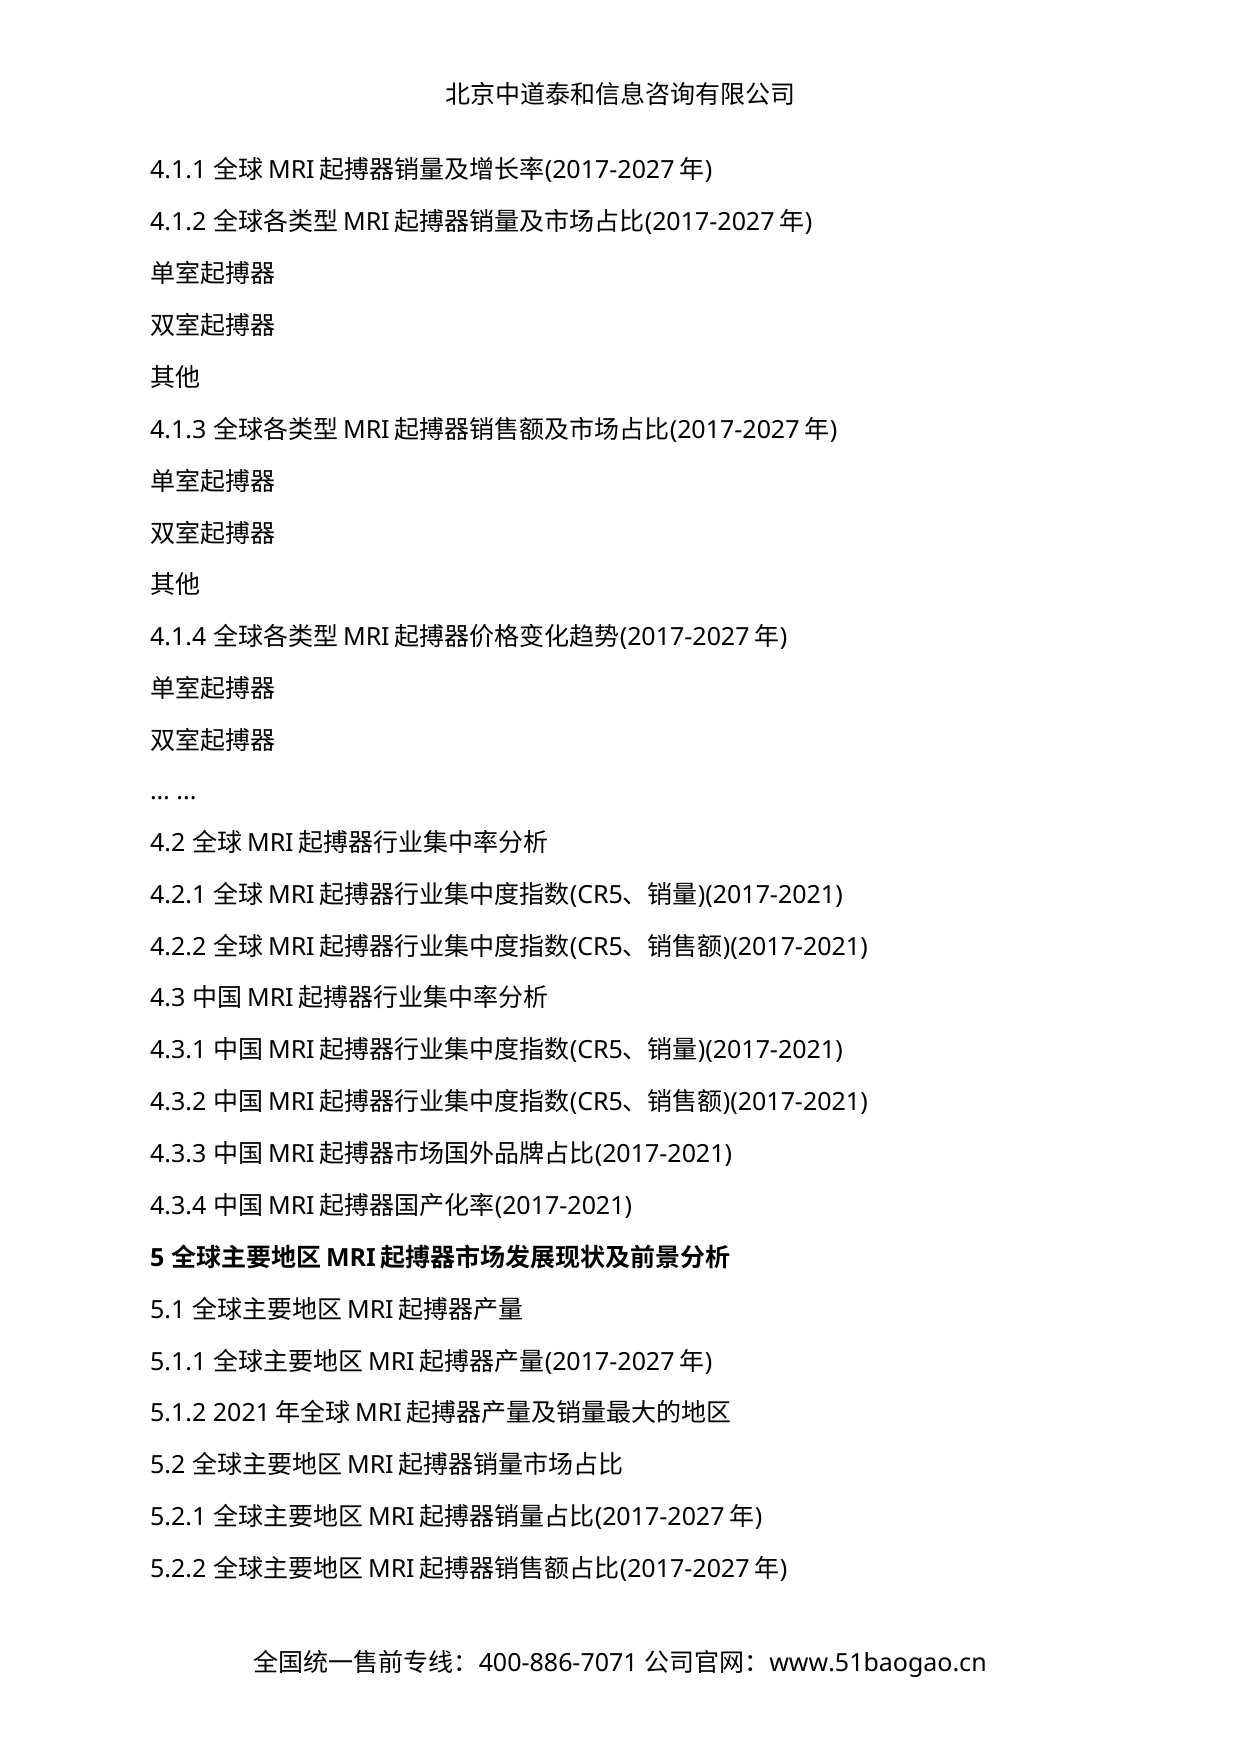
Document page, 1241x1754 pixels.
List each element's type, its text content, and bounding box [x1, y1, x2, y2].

text 单室起搏器 [150, 461, 1090, 497]
text 单室起搏器 [150, 669, 1090, 705]
text 4.1.3 全球各类型MRI起搏器销售额及市场占比(2017-2027年) [150, 409, 1090, 446]
text 5.1.2 2021年全球MRI起搏器产量及销量最大的地区 [150, 1393, 1090, 1429]
text 5.2.1 全球主要地区MRI起搏器销量占比(2017-2027年) [150, 1497, 1090, 1533]
text 其他 [150, 565, 1090, 601]
text 4.3.2 中国MRI起搏器行业集中度指数(CR5、销售额)(2017-2021) [150, 1082, 1090, 1118]
text 4.2.2 全球MRI起搏器行业集中度指数(CR5、销售额)(2017-2021) [150, 926, 1090, 962]
text 5.1 全球主要地区MRI起搏器产量 [150, 1289, 1090, 1325]
text 双室起搏器 [150, 306, 1090, 342]
text 4.2 全球MRI起搏器行业集中率分析 [150, 822, 1090, 858]
text 双室起搏器 [150, 721, 1090, 757]
text 双室起搏器 [150, 513, 1090, 549]
text 4.1.1 全球MRI起搏器销量及增长率(2017-2027年) [150, 150, 1090, 186]
text 4.3.1 中国MRI起搏器行业集中度指数(CR5、销量)(2017-2021) [150, 1030, 1090, 1066]
text 4.1.4 全球各类型MRI起搏器价格变化趋势(2017-2027年) [150, 617, 1090, 653]
text 5 全球主要地区MRI起搏器市场发展现状及前景分析 [150, 1237, 1090, 1273]
text 5.1.1 全球主要地区MRI起搏器产量(2017-2027年) [150, 1341, 1090, 1377]
text 4.2.1 全球MRI起搏器行业集中度指数(CR5、销量)(2017-2021) [150, 874, 1090, 910]
text 4.3 中国MRI起搏器行业集中率分析 [150, 978, 1090, 1014]
text 单室起搏器 [150, 254, 1090, 290]
text … ... [150, 772, 1090, 807]
text 其他 [150, 357, 1090, 394]
text 5.2.2 全球主要地区MRI起搏器销售额占比(2017-2027年) [150, 1548, 1090, 1585]
text 5.2 全球主要地区MRI起搏器销量市场占比 [150, 1445, 1090, 1481]
text 4.3.4 中国MRI起搏器国产化率(2017-2021) [150, 1185, 1090, 1222]
text 4.3.3 中国MRI起搏器市场国外品牌占比(2017-2021) [150, 1133, 1090, 1170]
text 4.1.2 全球各类型MRI起搏器销量及市场占比(2017-2027年) [150, 202, 1090, 238]
